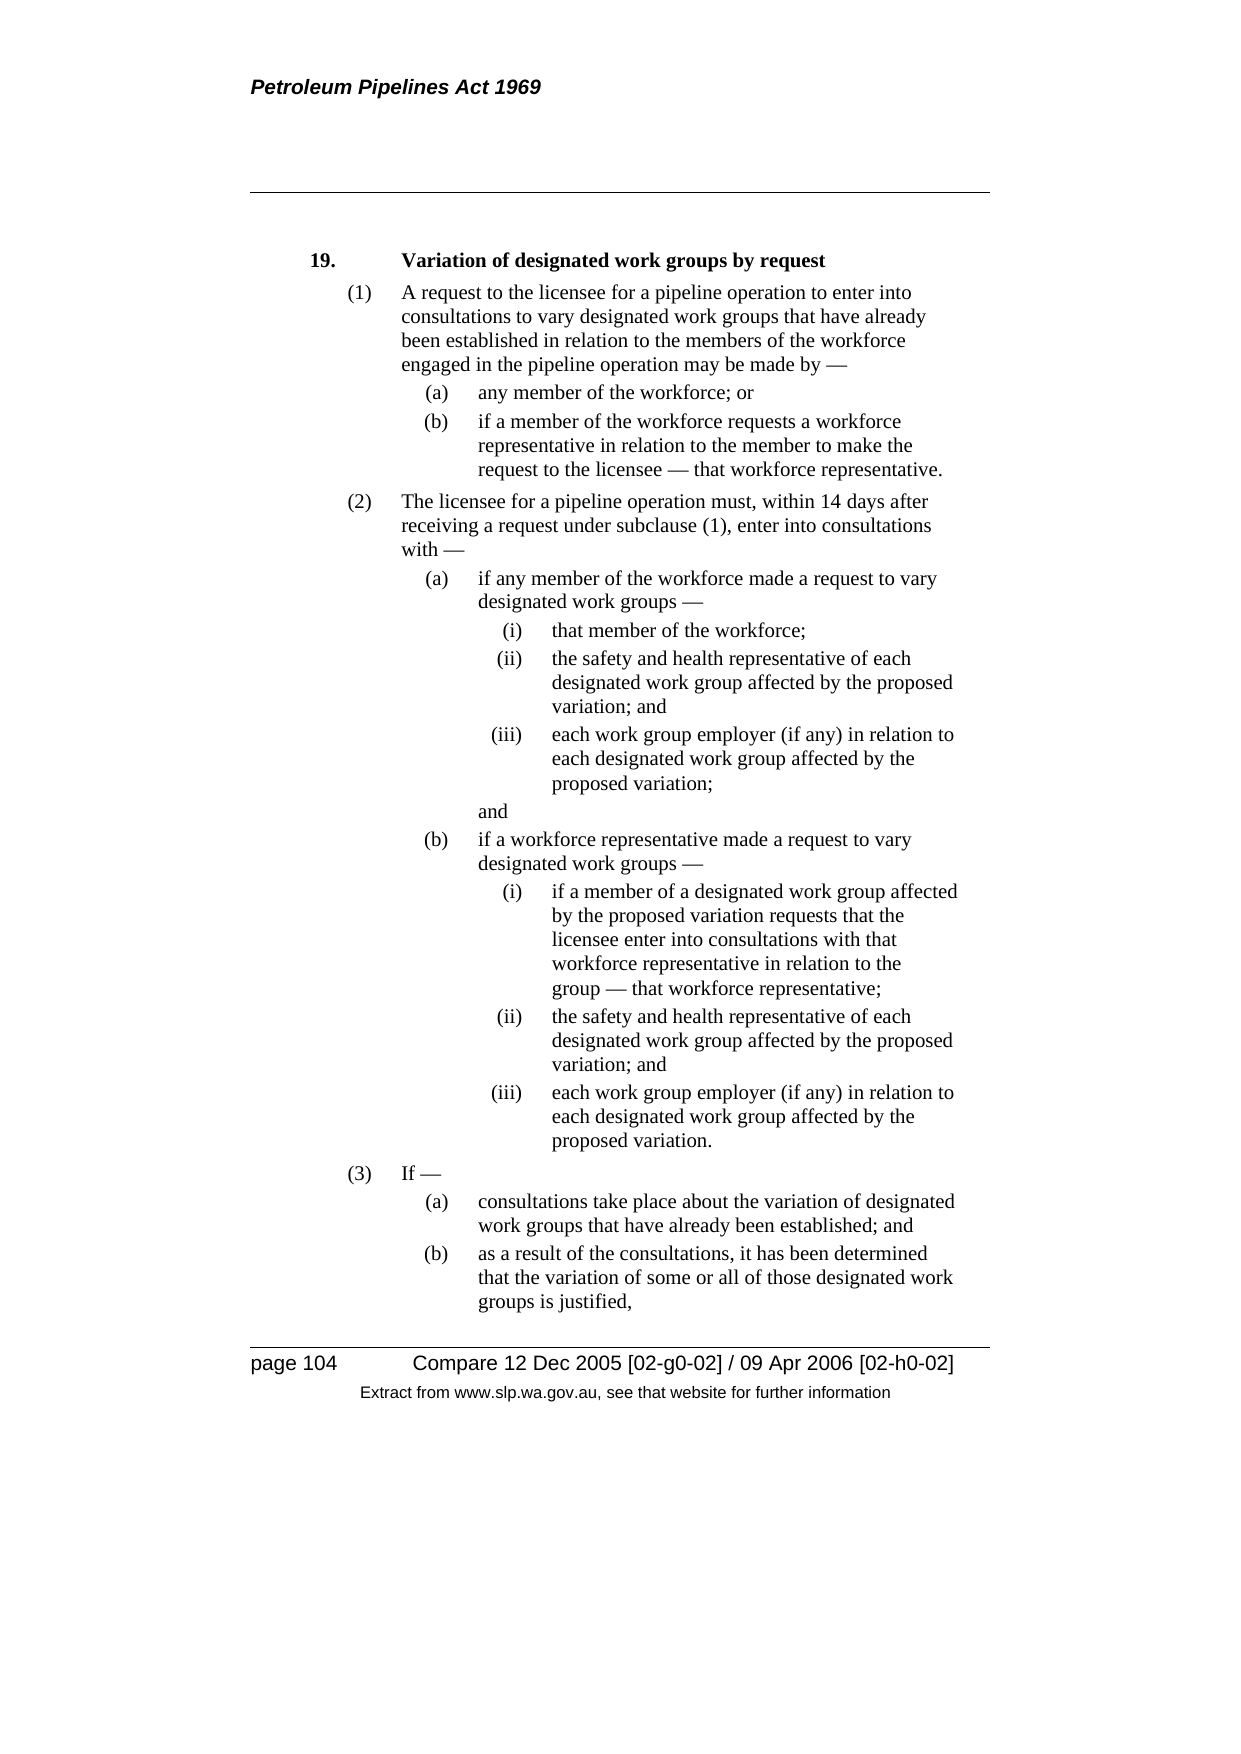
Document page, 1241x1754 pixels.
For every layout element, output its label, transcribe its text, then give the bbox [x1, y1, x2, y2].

text (ii) the safety and health representative of each designated work group affected by the proposed variation; and [463, 646, 960, 718]
text (b) if a workforce representative made a request to vary designated work groups — [389, 827, 960, 875]
text (1) A request to the licensee for a pipeline operation to enter into consultations to vary designated work groups that have already been established in relation to the members of the workforce engaged in the pipeline operation may be made by — [312, 280, 960, 376]
text and [389, 799, 960, 823]
text (2) The licensee for a pipeline operation must, within 14 days after receiving a request under subclause (1), enter into consultations with — [312, 489, 960, 561]
text (b) if a member of the workforce requests a workforce representative in relation to the member to make the request to the licensee — that workforce representative. [389, 408, 960, 481]
text (ii) the safety and health representative of each designated work group affected by the proposed variation; and [463, 1004, 960, 1076]
text (i) if a member of a designated work group affected by the proposed variation requests that the licensee enter into consultations with that workforce representative in relation to the group — that workforce representative; [463, 879, 960, 999]
text (a) if any member of the workforce made a request to vary designated work groups — [389, 565, 960, 613]
text (3) If — [312, 1161, 960, 1184]
text (iii) each work group employer (if any) in relation to each designated work group affected by the proposed variation. [463, 1080, 960, 1152]
text (a) any member of the workforce; or [389, 380, 960, 404]
text (b) as a result of the consultations, it has been determined that the variation of some or all of those designated work groups is justified, [389, 1241, 960, 1313]
text (a) consultations take place about the variation of designated work groups that have already been established; and [389, 1189, 960, 1237]
text (i) that member of the workforce; [463, 618, 960, 642]
subtitle 19. Variation of designated work groups by request [309, 247, 960, 272]
text (iii) each work group employer (if any) in relation to each designated work group affected by the proposed variation; [463, 722, 960, 794]
